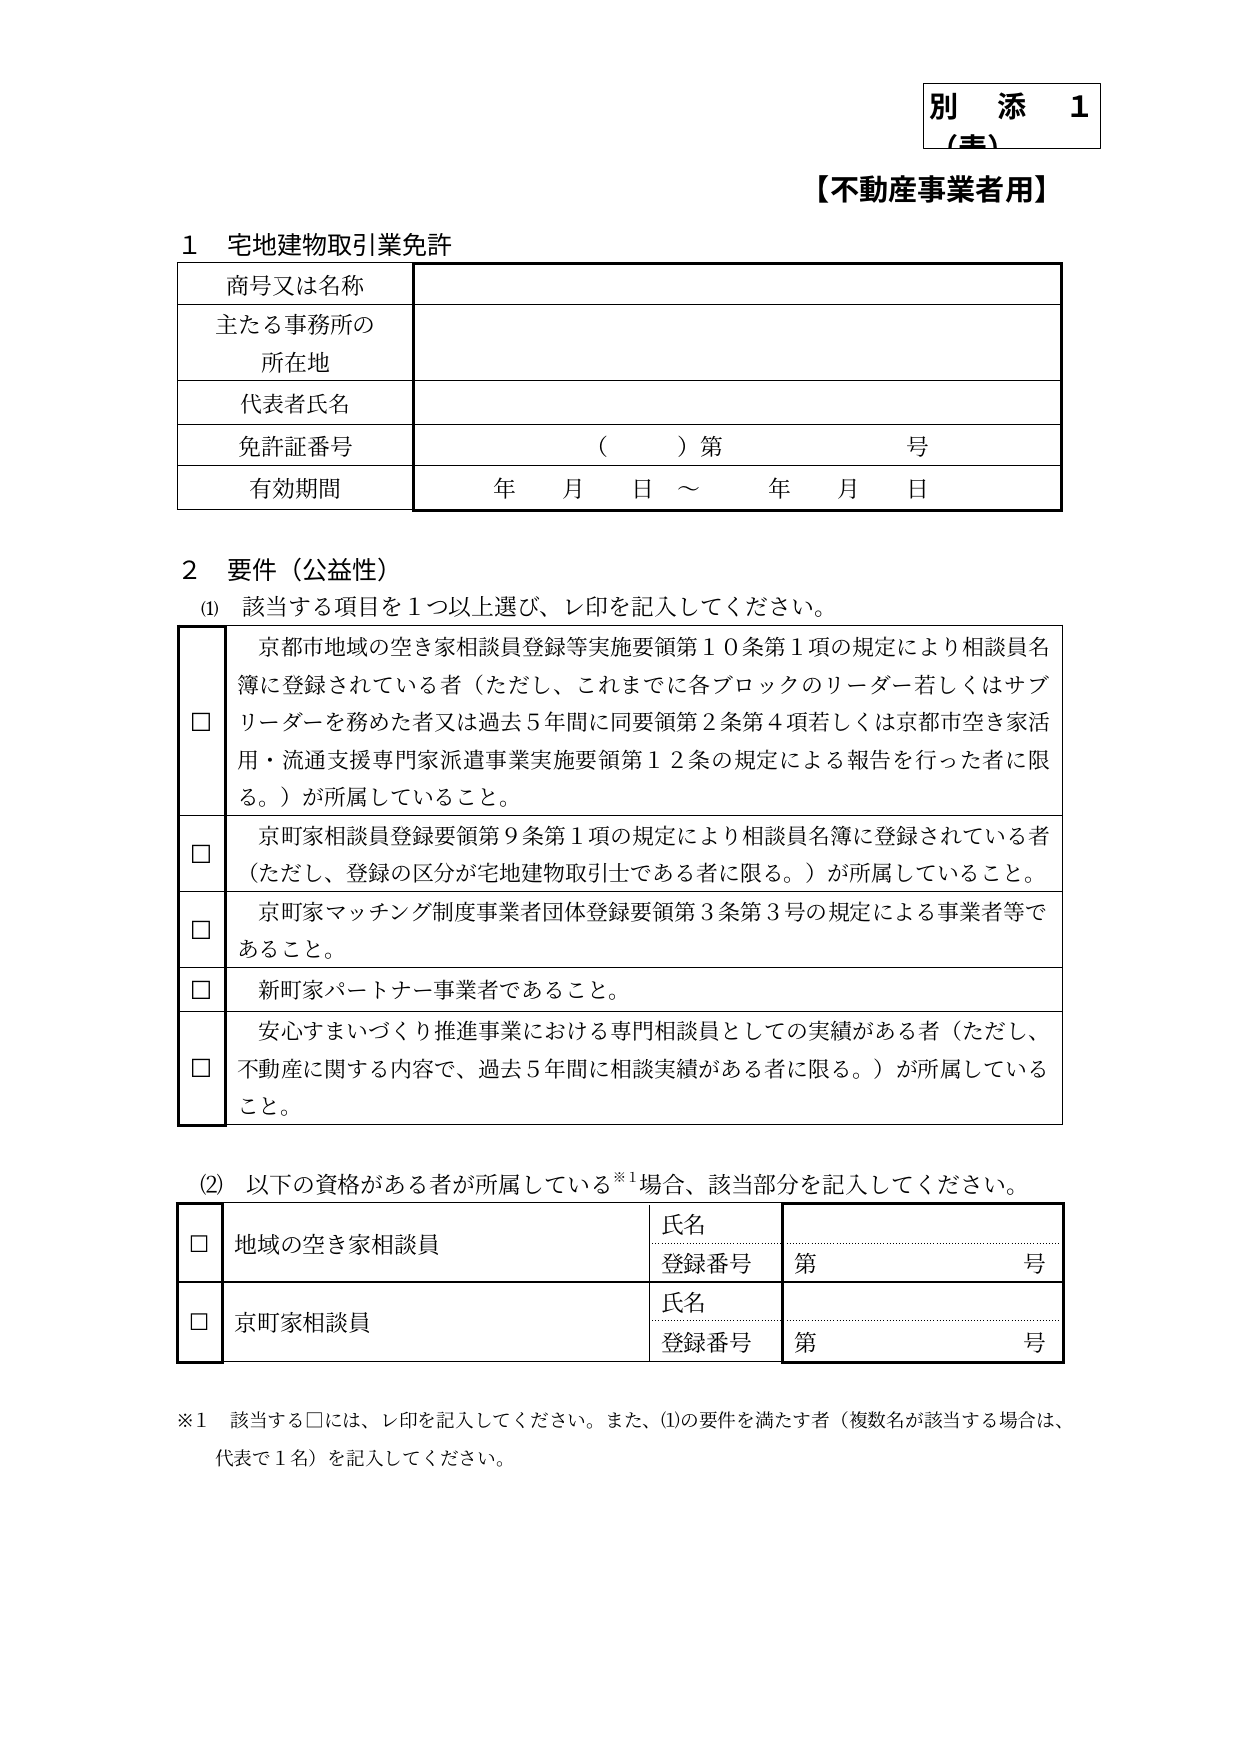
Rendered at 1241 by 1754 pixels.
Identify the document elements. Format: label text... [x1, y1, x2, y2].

table_cell 京町家相談員 [224, 1283, 649, 1361]
table_header 氏名 [650, 1203, 781, 1243]
text 【不動産事業者用】 [177, 150, 1063, 225]
table_cell [784, 1283, 1062, 1320]
table_cell 年 月 日 ～ 年 月 日 [415, 466, 1060, 509]
text ※１ 該当する□には、レ印を記入してください。また、⑴の要件を満たす者（複数名が該当する場合は、代表で１名）を記入してください。 [177, 1401, 1063, 1476]
table_header 京都市地域の空き家相談員登録等実施要領第１０条第１項の規定により相談員名簿に登録されている者（ただし、これまでに各ブロックのリーダー若しくはサブリーダーを務めた者又は過去５年間に同要領第２条第４項若しくは京都市空き家活用・流通支援専門家派遣事業実施要領第１２条の規定による報告を行った者に限る。）が所属していること。 [227, 626, 1062, 815]
table_cell 新町家パートナー事業者であること。 [227, 968, 1062, 1011]
table_header 地域の空き家相談員 [224, 1203, 649, 1281]
table_cell 代表者氏名 [178, 381, 412, 424]
text ２ 要件（公益性） [177, 549, 1063, 587]
table_cell 登録番号 [650, 1243, 781, 1281]
table_cell 第 号 [784, 1243, 1062, 1281]
table_cell [415, 305, 1060, 380]
table_cell 登録番号 [650, 1320, 781, 1361]
text ⑴ 該当する項目を１つ以上選び、レ印を記入してください。 [177, 587, 1063, 624]
text １ 宅地建物取引業免許 [177, 225, 1063, 262]
table_cell （ ）第 号 [415, 425, 1060, 465]
table_cell 京町家マッチング制度事業者団体登録要領第３条第３号の規定による事業者等であること。 [227, 892, 1062, 967]
table_cell 主たる事務所の 所在地 [178, 305, 412, 380]
table_cell 第 号 [784, 1320, 1062, 1361]
table_header [784, 1205, 1062, 1243]
table_cell 免許証番号 [178, 425, 412, 465]
table_cell 氏名 [650, 1283, 781, 1320]
table_cell [415, 381, 1060, 424]
text ⑵ 以下の資格がある者が所属している※１場合、該当部分を記入してください。 [177, 1165, 1063, 1202]
table_cell 安心すまいづくり推進事業における専門相談員としての実績がある者（ただし、不動産に関する内容で、過去５年間に相談実績がある者に限る。）が所属していること。 [227, 1012, 1062, 1124]
table_cell 有効期間 [178, 466, 412, 509]
table_header [415, 265, 1060, 304]
table_header 商号又は名称 [178, 263, 412, 304]
table_cell 京町家相談員登録要領第９条第１項の規定により相談員名簿に登録されている者（ただし、登録の区分が宅地建物取引士である者に限る。）が所属していること。 [227, 816, 1062, 891]
